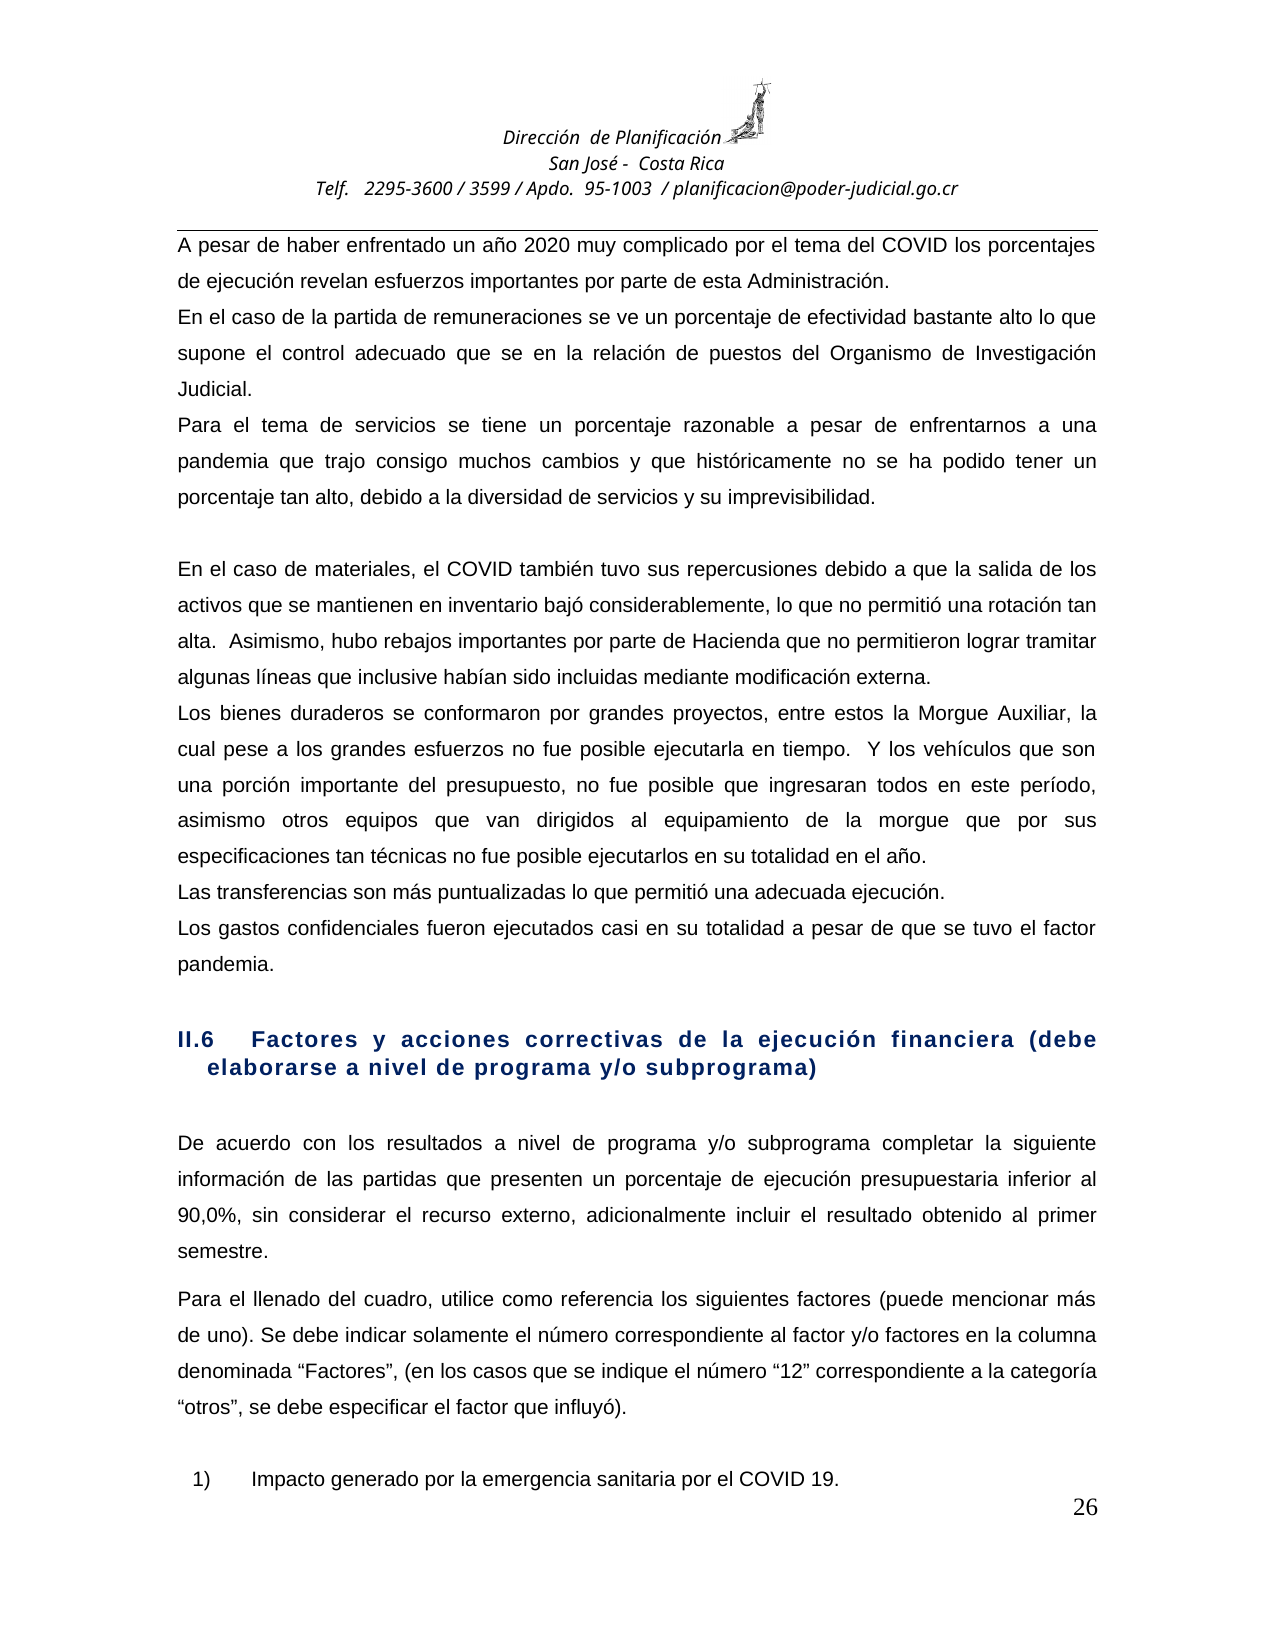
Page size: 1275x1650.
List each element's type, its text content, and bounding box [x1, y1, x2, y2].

list Impacto generado por la emergencia sanitaria por el COVID 19. [192, 1467, 1098, 1491]
text A pesar de haber enfrentado un año 2020 muy complicado por el tema del COVID los porcentajes de ejecución revelan esfuerzos importantes por parte de esta Administración. [177, 233, 1098, 293]
text Para el llenado del cuadro, utilice como referencia los siguientes factores (puede mencionar más de uno). Se debe indicar solamente el número correspondiente al factor y/o factores en la columna denominada “Factores”, (en los casos que se indique el número “12” correspondiente a la categoría “otros”, se debe especificar el factor que influyó). [177, 1287, 1098, 1419]
text Las transferencias son más puntualizadas lo que permitió una adecuada ejecución. [177, 880, 1098, 904]
text Los bienes duraderos se conformaron por grandes proyectos, entre estos la Morgue Auxiliar, la cual pese a los grandes esfuerzos no fue posible ejecutarla en tiempo. Y los vehículos que son una porción importante del presupuesto, no fue posible que ingresaran todos en este período, asimismo otros equipos que van dirigidos al equipamiento de la morgue que por sus especificaciones tan técnicas no fue posible ejecutarlos en su totalidad en el año. [177, 701, 1098, 868]
text De acuerdo con los resultados a nivel de programa y/o subprograma completar la siguiente información de las partidas que presenten un porcentaje de ejecución presupuestaria inferior al 90,0%, sin considerar el recurso externo, adicionalmente incluir el resultado obtenido al primer semestre. [177, 1131, 1098, 1263]
subtitle Factores y acciones correctivas de la ejecución financiera (debe elaborarse a nivel de programa y/o subprograma) [177, 1026, 1098, 1080]
text En el caso de la partida de remuneraciones se ve un porcentaje de efectividad bastante alto lo que supone el control adecuado que se en la relación de puestos del Organismo de Investigación Judicial. [177, 305, 1098, 401]
text En el caso de materiales, el COVID también tuvo sus repercusiones debido a que la salida de los activos que se mantienen en inventario bajó considerablemente, lo que no permitió una rotación tan alta. Asimismo, hubo rebajos importantes por parte de Hacienda que no permitieron lograr tramitar algunas líneas que inclusive habían sido incluidas mediante modificación externa. [177, 557, 1098, 688]
text Los gastos confidenciales fueron ejecutados casi en su totalidad a pesar de que se tuvo el factor pandemia. [177, 916, 1098, 976]
text Para el tema de servicios se tiene un porcentaje razonable a pesar de enfrentarnos a una pandemia que trajo consigo muchos cambios y que históricamente no se ha podido tener un porcentaje tan alto, debido a la diversidad de servicios y su imprevisibilidad. [177, 413, 1098, 509]
picture [721, 76, 773, 145]
